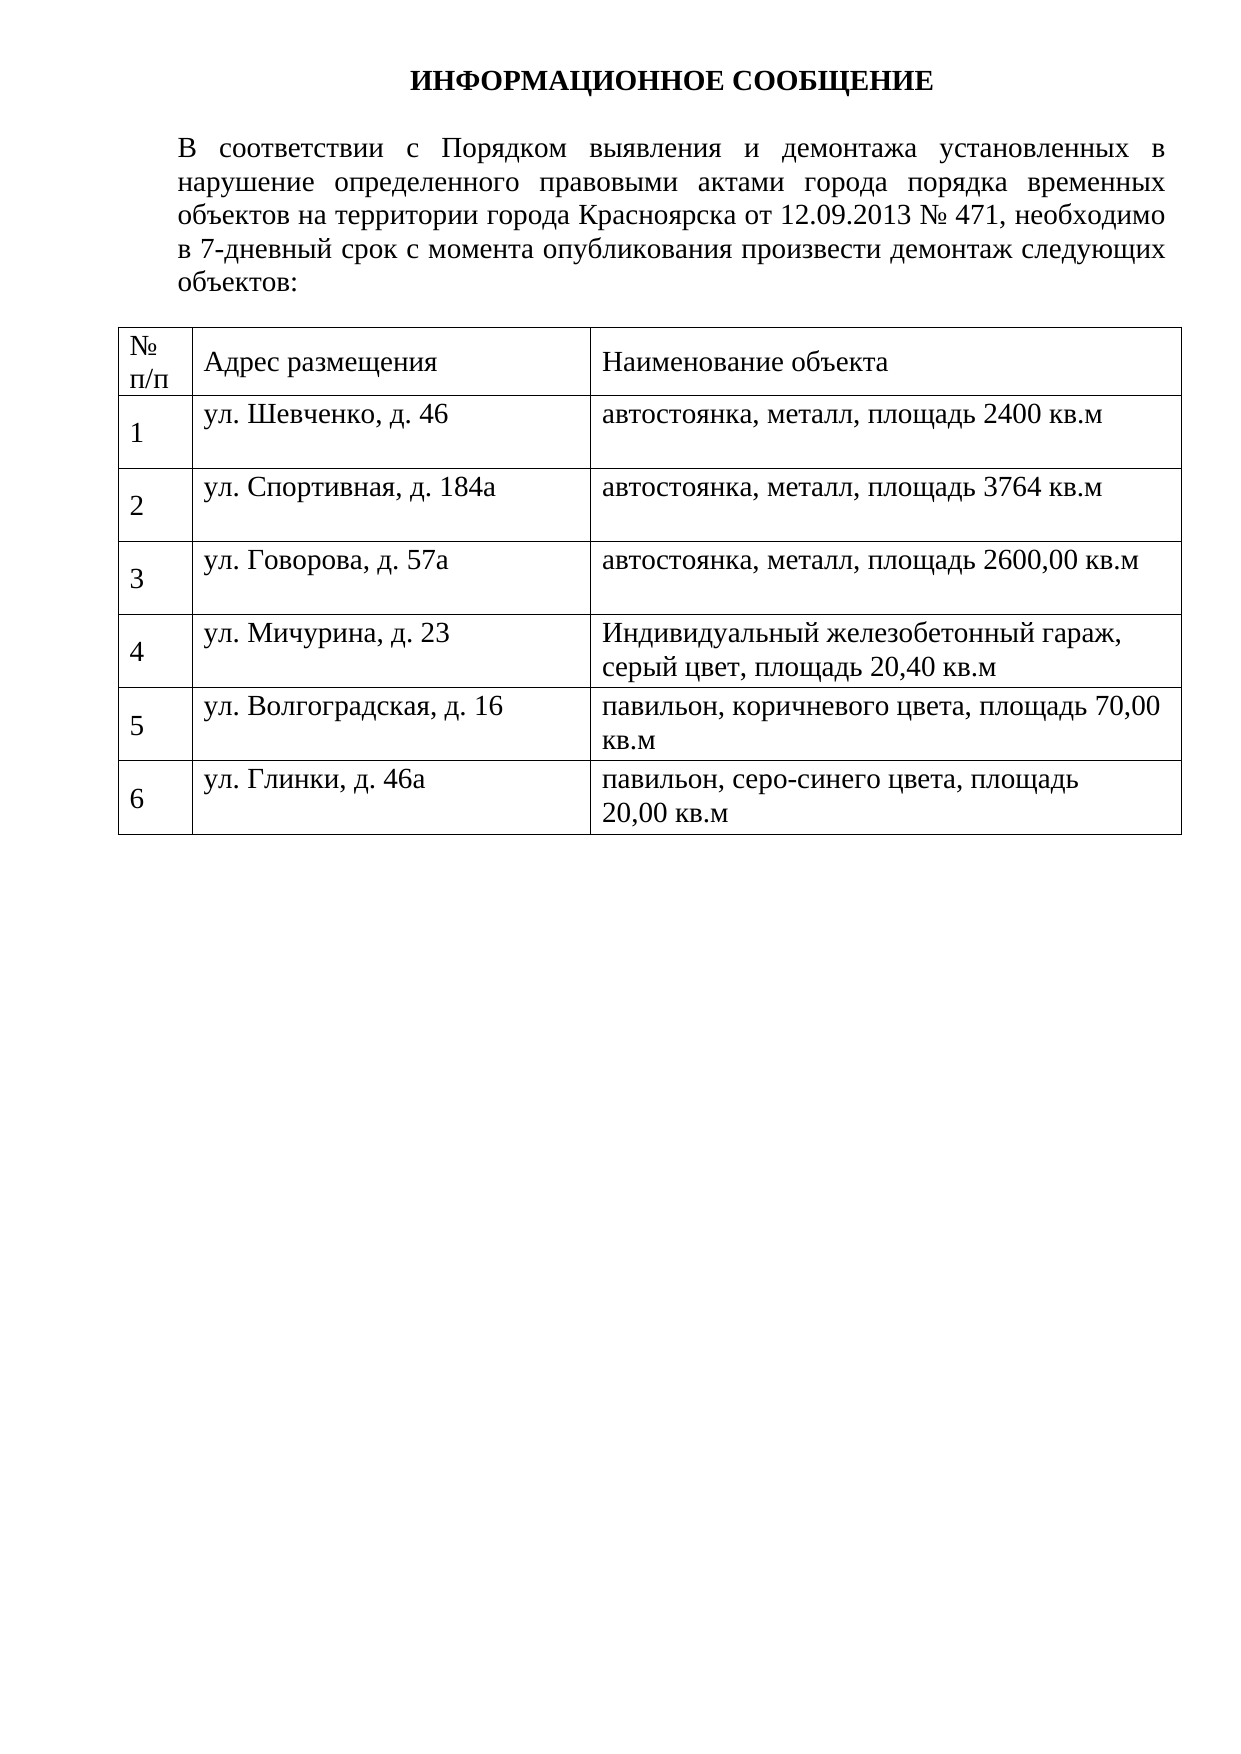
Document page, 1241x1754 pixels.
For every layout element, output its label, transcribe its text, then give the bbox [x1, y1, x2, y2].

table_header Наименование объекта [591, 328, 1181, 395]
table_cell 5 [119, 688, 192, 760]
table_cell 6 [119, 761, 192, 833]
text ИНФОРМАЦИОННОЕ СООБЩЕНИЕ [177, 63, 1167, 97]
table_cell автостоянка, металл, площадь 3764 кв.м [591, 469, 1181, 541]
table_header № п/п [119, 328, 192, 395]
table_cell ул. Волгоградская, д. 16 [193, 688, 590, 760]
table_header Адрес размещения [193, 328, 590, 395]
table_cell ул. Говорова, д. 57а [193, 542, 590, 614]
table_cell автостоянка, металл, площадь 2600,00 кв.м [591, 542, 1181, 614]
table_cell ул. Шевченко, д. 46 [193, 396, 590, 468]
table_cell 3 [119, 542, 192, 614]
table_cell ул. Спортивная, д. 184а [193, 469, 590, 541]
table_cell 4 [119, 615, 192, 687]
table_cell павильон, коричневого цвета, площадь 70,00 кв.м [591, 688, 1181, 760]
table_cell ул. Глинки, д. 46а [193, 761, 590, 833]
table_cell ул. Мичурина, д. 23 [193, 615, 590, 687]
table_cell 2 [119, 469, 192, 541]
text В соответствии с Порядком выявления и демонтажа установленных в нарушение определенного правовыми актами города порядка временных объектов на территории города Красноярска от 12.09.2013 № 471, необходимо в 7-дневный срок с момента опубликования произвести демонтаж следующих объектов: [177, 130, 1167, 298]
table_cell павильон, серо-синего цвета, площадь 20,00 кв.м [591, 761, 1181, 833]
table_cell автостоянка, металл, площадь 2400 кв.м [591, 396, 1181, 468]
table_cell Индивидуальный железобетонный гараж, серый цвет, площадь 20,40 кв.м [591, 615, 1181, 687]
table_cell 1 [119, 396, 192, 468]
